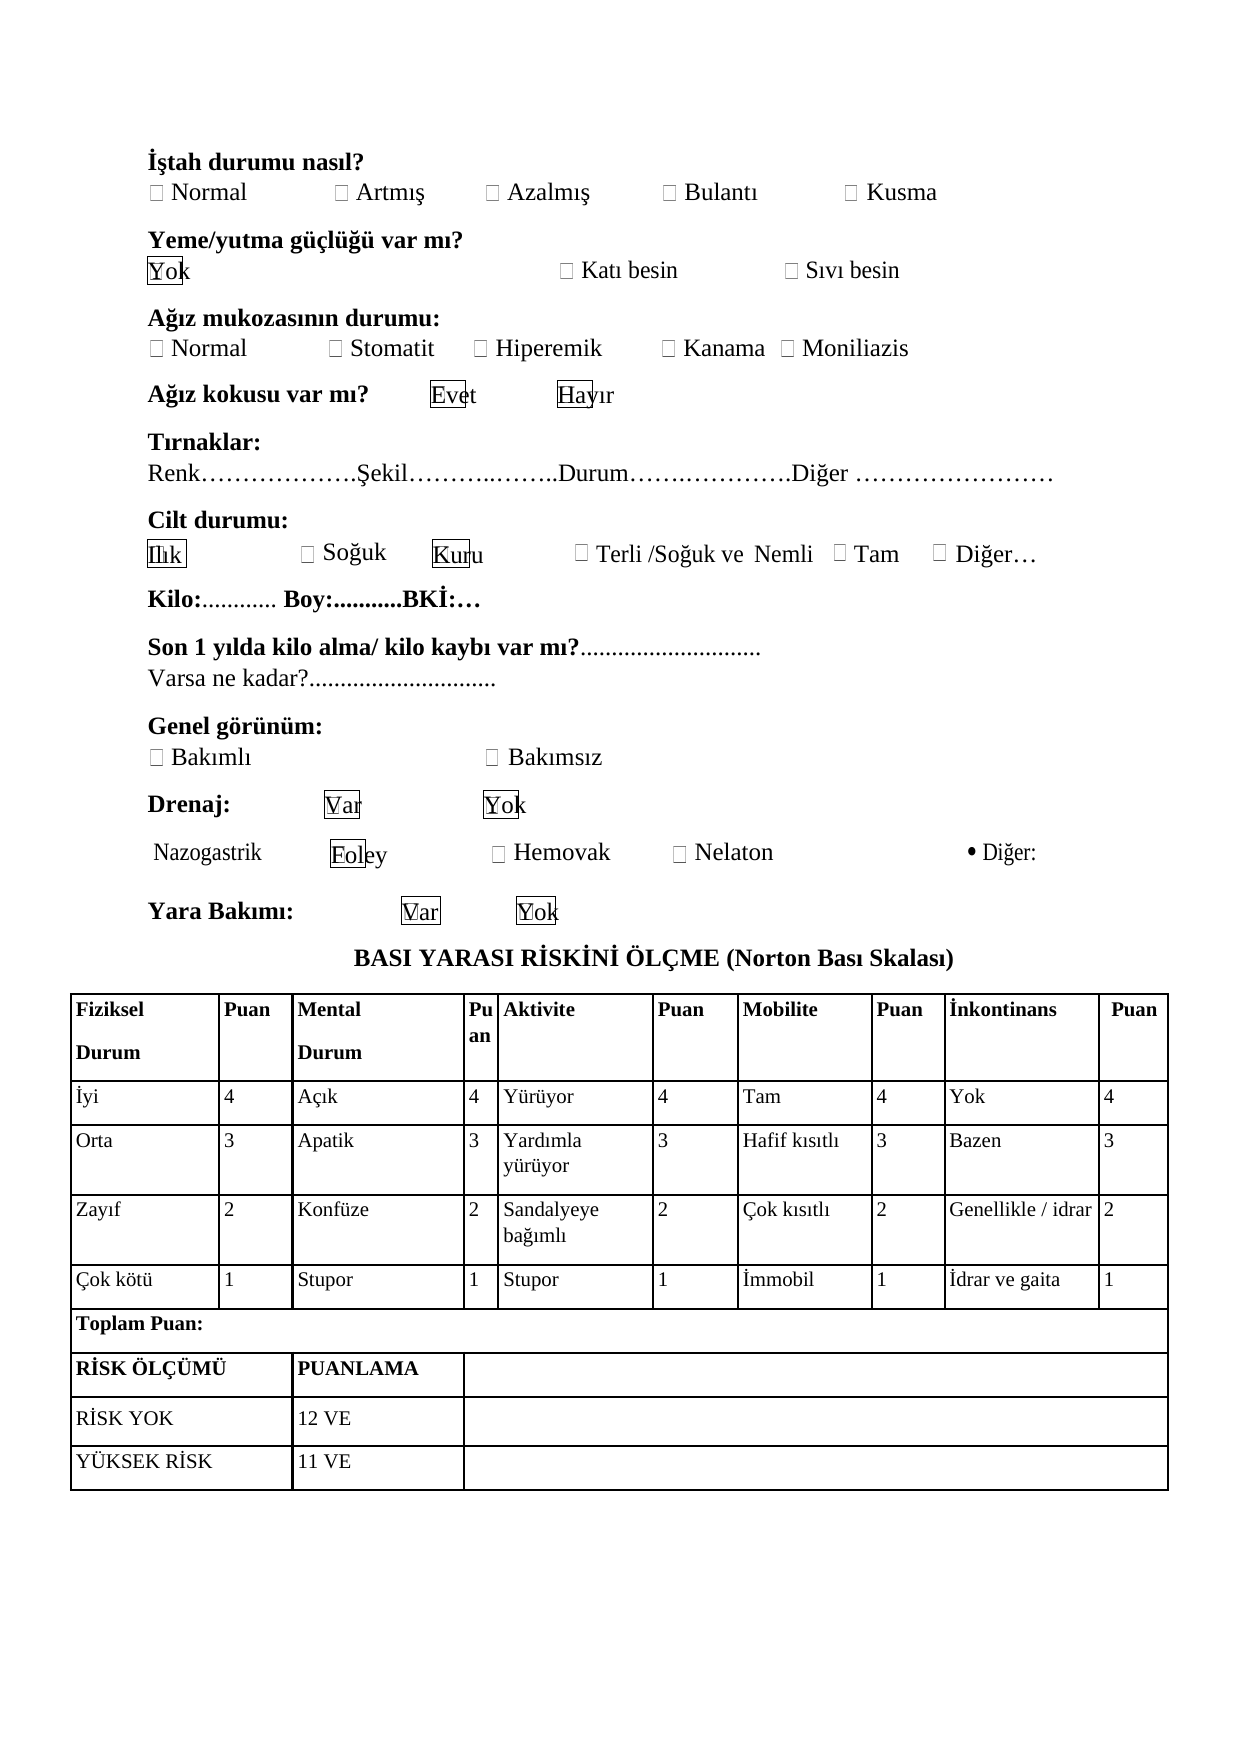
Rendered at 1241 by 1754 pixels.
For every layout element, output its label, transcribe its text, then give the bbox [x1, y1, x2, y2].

table_cell 1 [1100, 1266, 1167, 1308]
table_cell 1 [465, 1266, 497, 1308]
table_cell 2 [220, 1196, 291, 1264]
table_cell 3 [654, 1126, 737, 1194]
text Renk……………….Şekil………..……..Durum…….………….Diğer …………………… [147, 459, 1188, 486]
table_cell Sandalyeye bağımlı [499, 1196, 652, 1264]
text Yeme/yutma güçlüğü var mı? [147, 225, 1188, 253]
table_header Puan [654, 995, 737, 1080]
table_cell YÜKSEK RİSK [72, 1447, 291, 1489]
table_cell 4 [873, 1082, 944, 1124]
table_cell PUANLAMA [294, 1354, 463, 1396]
text Kilo:............ Boy:...........BKİ:… [147, 584, 499, 613]
picture [572, 537, 609, 566]
text Nazogastrik Hemovak Nelaton  Diğer: [147, 837, 1188, 866]
text Son 1 yılda kilo alma/ kilo kaybı var mı?............................. [147, 632, 1188, 661]
table_cell Orta [72, 1126, 218, 1194]
table_cell 2 [654, 1196, 737, 1264]
table_cell 12 VE [294, 1398, 463, 1445]
text Varsa ne kadar?.............................. [147, 663, 1188, 692]
table_cell 3 [220, 1126, 291, 1194]
table_cell 11 VE [294, 1447, 463, 1489]
table_cell Toplam Puan: [72, 1310, 1167, 1352]
table_cell [465, 1447, 1167, 1489]
text Bakımlı Bakımsız [171, 742, 1188, 771]
table_header Mental Durum [294, 995, 463, 1080]
table_cell 3 [1100, 1126, 1167, 1194]
table_cell 2 [1100, 1196, 1167, 1264]
text Normal Stomatit Hiperemik Kanama Moniliazis [171, 333, 1188, 362]
text Normal Artmış Azalmış Bulantı Kusma [171, 177, 1188, 206]
table_cell 4 [654, 1082, 737, 1124]
text Yara Bakımı: [147, 896, 1188, 924]
text Genel görünüm: [147, 711, 1188, 739]
table_cell 4 [1100, 1082, 1167, 1124]
table_cell 2 [873, 1196, 944, 1264]
picture [557, 256, 581, 284]
table_cell Yardımla yürüyor [499, 1126, 652, 1194]
table_cell Stupor [294, 1266, 463, 1308]
table_cell Konfüze [294, 1196, 463, 1264]
table_cell Çok kötü [72, 1266, 218, 1308]
table_header Fiziksel Durum [72, 995, 218, 1080]
table_header İnkontinans [946, 995, 1098, 1080]
table_cell Çok kısıtlı [739, 1196, 871, 1264]
table_cell İdrar ve gaita [946, 1266, 1098, 1308]
picture [148, 257, 182, 284]
table_cell Bazen [946, 1126, 1098, 1194]
table_cell 4 [220, 1082, 291, 1124]
text Ağız kokusu var mı? Tırnaklar: [147, 364, 369, 459]
table_header Puan [873, 995, 944, 1080]
table_header Mobilite [739, 995, 871, 1080]
table_cell Yürüyor [499, 1082, 652, 1124]
table_cell Açık [294, 1082, 463, 1124]
picture [558, 381, 592, 407]
picture [431, 381, 465, 407]
text Cilt durumu: [147, 506, 1188, 534]
table_cell Genellikle / idrar [946, 1196, 1098, 1264]
text Soğuk [322, 537, 490, 565]
table_cell 1 [220, 1266, 291, 1308]
table_cell 1 [873, 1266, 944, 1308]
text Ağız mukozasının durumu: [147, 303, 1188, 332]
table_cell Apatik [294, 1126, 463, 1194]
table_cell Zayıf [72, 1196, 218, 1264]
text Drenaj: [147, 789, 1188, 818]
table_header Puan [220, 995, 291, 1080]
table_cell 1 [654, 1266, 737, 1308]
text BASI YARASI RİSKİNİ ÖLÇME (Norton Bası Skalası) [354, 943, 1188, 972]
table_cell 3 [465, 1126, 497, 1194]
table_header Aktivite [499, 995, 652, 1080]
table_cell RİSK YOK [72, 1398, 291, 1445]
picture [147, 334, 171, 362]
table_header Puan [1100, 995, 1167, 1080]
text Katı besin Sıvı besin [581, 256, 1188, 284]
picture [298, 539, 336, 568]
table_cell [465, 1398, 1167, 1445]
table_cell Stupor [499, 1266, 652, 1308]
table_header Pu an [465, 995, 497, 1080]
picture [148, 540, 186, 567]
table_cell Tam [739, 1082, 871, 1124]
table_cell Hafif kısıtlı [739, 1126, 871, 1194]
table_cell 3 [873, 1126, 944, 1194]
table_cell [465, 1354, 1167, 1396]
picture [147, 178, 171, 206]
table_cell Yok [946, 1082, 1098, 1124]
table_cell RİSK ÖLÇÜMÜ [72, 1354, 291, 1396]
table_cell İmmobil [739, 1266, 871, 1308]
text İştah durumu nasıl? [147, 147, 1188, 176]
table_cell 4 [465, 1082, 497, 1124]
table_cell 2 [465, 1196, 497, 1264]
table_cell İyi [72, 1082, 218, 1124]
picture [147, 742, 171, 771]
text Terli /Soğuk ve Nemli Tam Diğer… [596, 539, 1188, 568]
